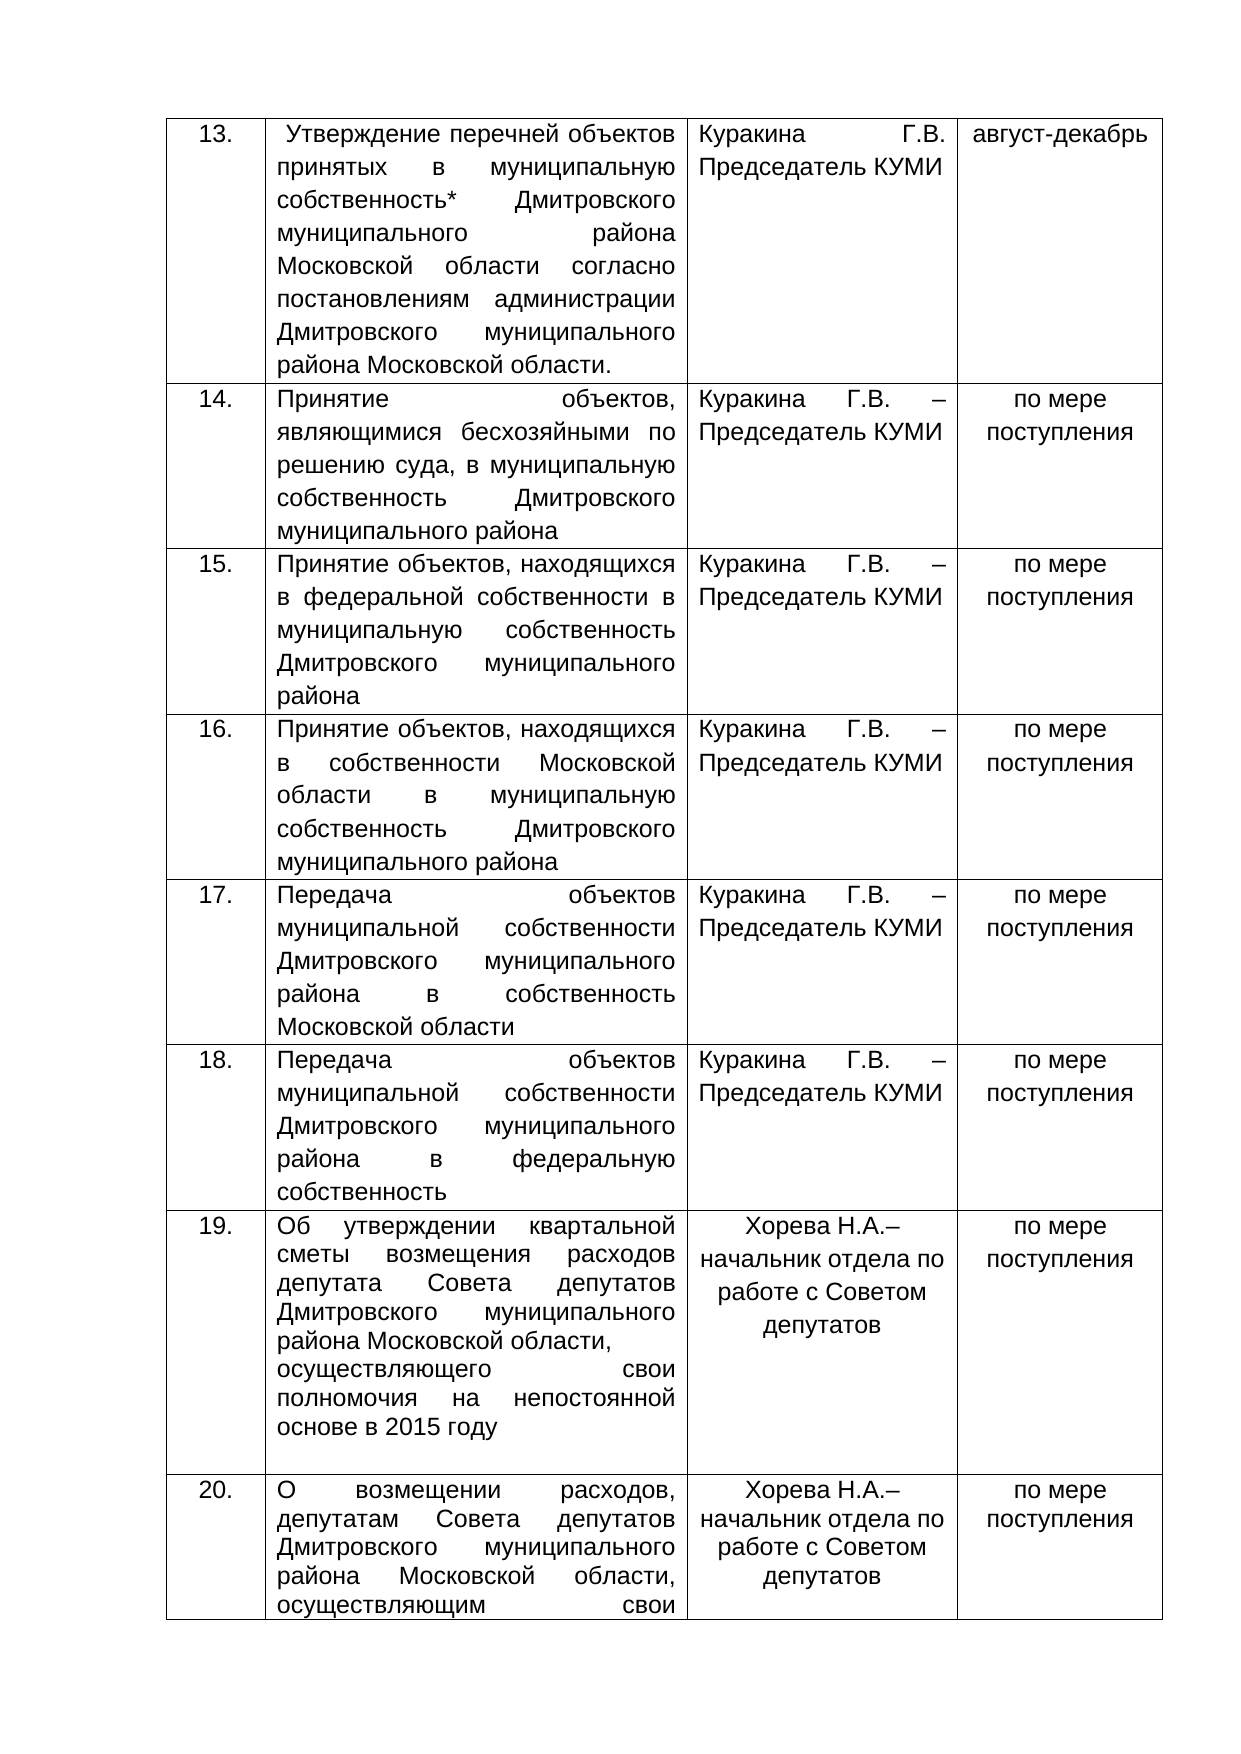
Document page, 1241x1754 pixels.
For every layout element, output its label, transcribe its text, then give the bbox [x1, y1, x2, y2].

table_cell Хорева Н.А.– начальник отдела по работе с Советом депутатов [688, 1211, 957, 1474]
table_cell Утверждение перечней объектов принятых в муниципальную собственность* Дмитровского муниципального района Московской области согласно постановлениям администрации Дмитровского муниципального района Московской области. [266, 119, 687, 383]
table_cell 13. [167, 119, 265, 383]
table_cell 18. [167, 1045, 265, 1210]
table_cell Куракина Г.В. – Председатель КУМИ [688, 880, 957, 1044]
table_cell по мере поступления [958, 880, 1162, 1044]
table_cell 16. [167, 715, 265, 879]
table_cell 17. [167, 880, 265, 1044]
table_cell по мере поступления [958, 1211, 1162, 1474]
table_cell Куракина Г.В. – Председатель КУМИ [688, 1045, 957, 1210]
table_cell 20. [167, 1475, 265, 1618]
table_cell Куракина Г.В. – Председатель КУМИ [688, 384, 957, 548]
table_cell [688, 1475, 957, 1618]
table_cell по мере поступления [958, 549, 1162, 713]
table_cell Принятие объектов, находящихся в собственности Московской области в муниципальную собственность Дмитровского муниципального района [266, 715, 687, 879]
table_cell 14. [167, 384, 265, 548]
table_cell Принятие объектов, являющимися бесхозяйными по решению суда, в муниципальную собственность Дмитровского муниципального района [266, 384, 687, 548]
table_cell август-декабрь [958, 119, 1162, 383]
table_cell Об утверждении квартальной сметы возмещения расходов депутата Совета депутатов Дмитровского муниципального района Московской области, осуществляющего свои полномочия на непостоянной основе в 2015 году [266, 1211, 687, 1474]
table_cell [266, 1475, 687, 1618]
table_cell Куракина Г.В. – Председатель КУМИ [688, 715, 957, 879]
table_cell Передача объектов муниципальной собственности Дмитровского муниципального района в собственность Московской области [266, 880, 687, 1044]
table_cell по мере поступления [958, 1045, 1162, 1210]
table_cell 15. [167, 549, 265, 713]
table_cell Принятие объектов, находящихся в федеральной собственности в муниципальную собственность Дмитровского муниципального района [266, 549, 687, 713]
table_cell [688, 119, 957, 383]
table_cell Передача объектов муниципальной собственности Дмитровского муниципального района в федеральную собственность [266, 1045, 687, 1210]
table_cell 19. [167, 1211, 265, 1474]
table_cell по мере поступления [958, 715, 1162, 879]
table_cell Куракина Г.В. – Председатель КУМИ [688, 549, 957, 713]
table_cell по мере поступления [958, 384, 1162, 548]
table_cell по мере поступления [958, 1475, 1162, 1618]
